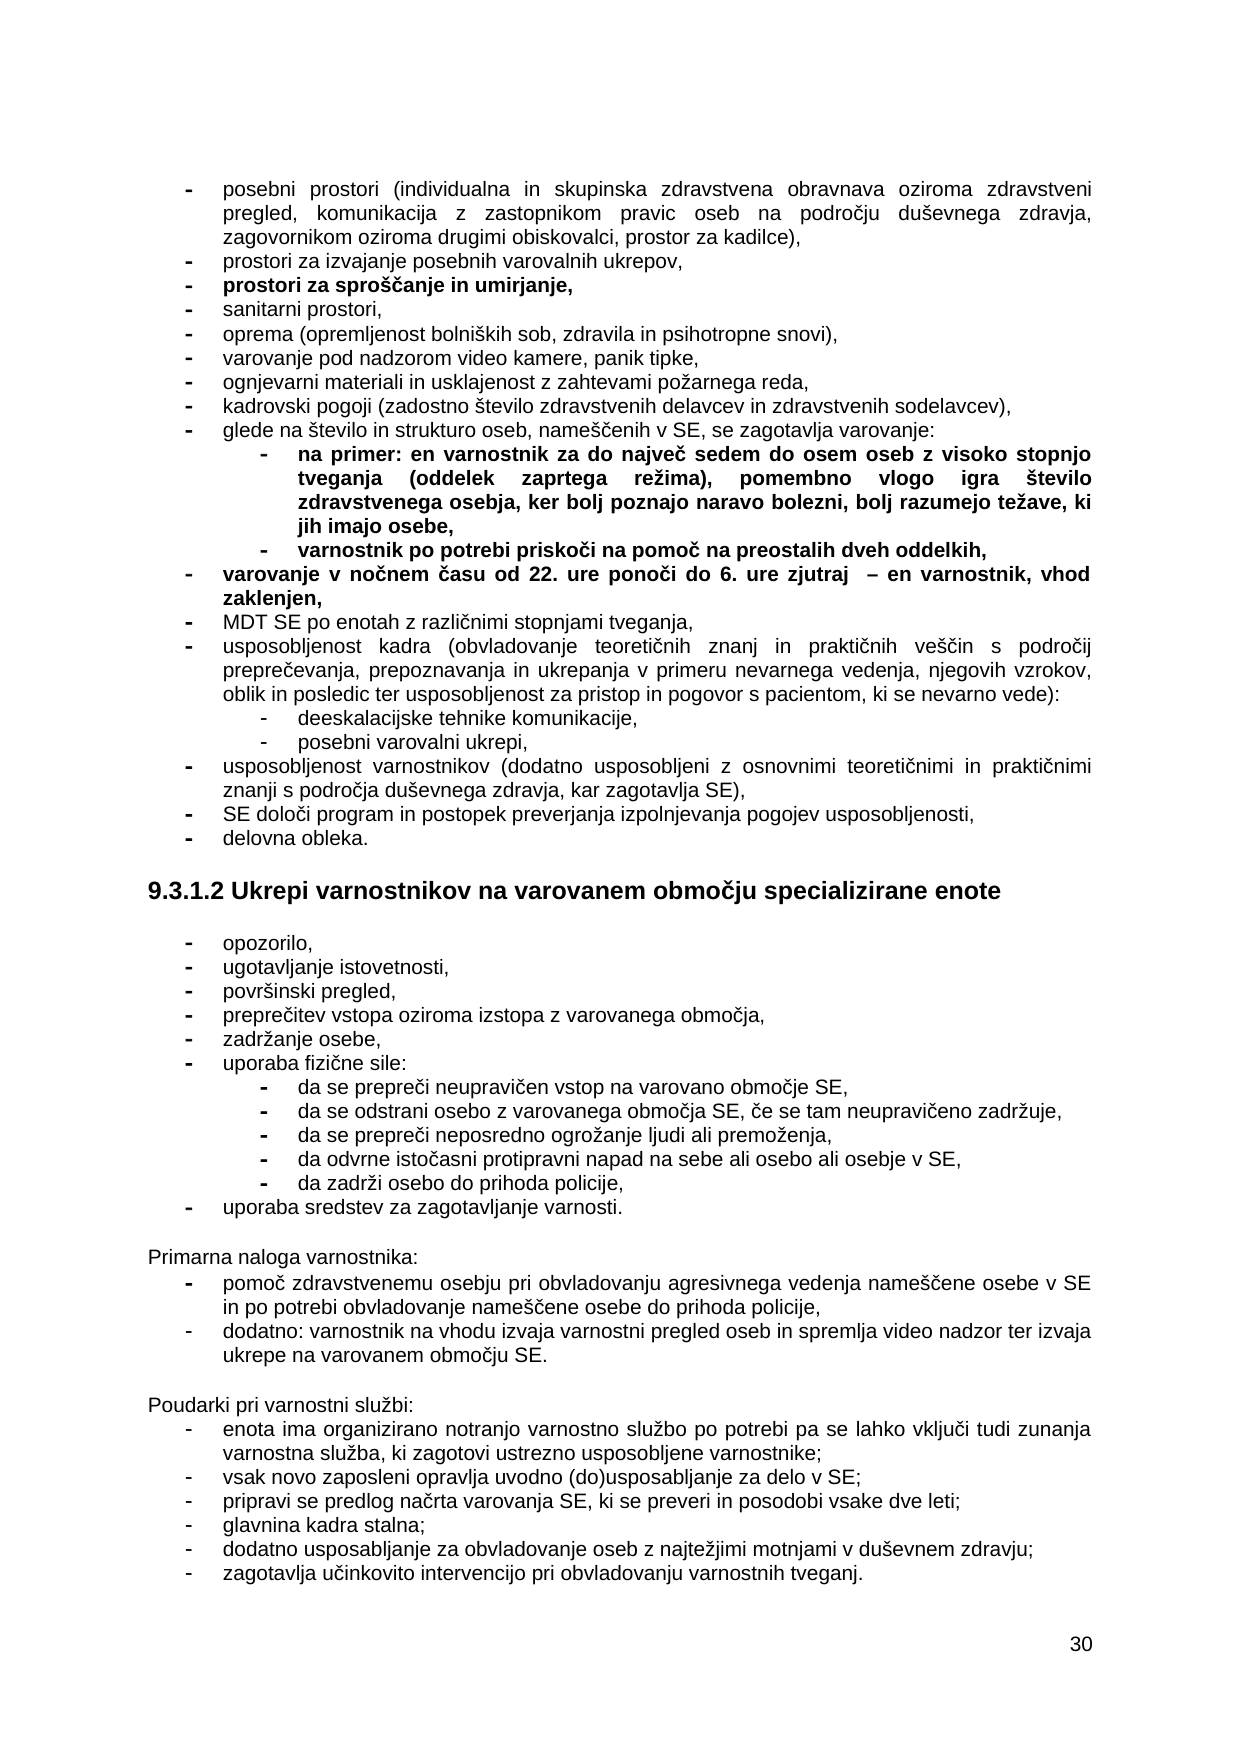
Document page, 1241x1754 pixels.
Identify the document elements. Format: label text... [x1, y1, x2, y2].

list zadržanje osebe, [185, 1027, 1093, 1051]
text Poudarki pri varnostni službi: [148, 1393, 1093, 1417]
text 9.3.1.2 Ukrepi varnostnikov na varovanem območju specializirane enote [148, 876, 1093, 904]
list usposobljenost varnostnikov (dodatno usposobljeni z osnovnimi teoretičnimi in praktičnimi znanji s področja duševnega zdravja, kar zagotavlja SE), [185, 754, 1093, 802]
list glavnina kadra stalna; [185, 1513, 1093, 1537]
list SE določi program in postopek preverjanja izpolnjevanja pogojev usposobljenosti, [185, 802, 1093, 826]
list usposobljenost kadra (obvladovanje teoretičnih znanj in praktičnih veščin s področij preprečevanja, prepoznavanja in ukrepanja v primeru nevarnega vedenja, njegovih vzrokov, oblik in posledic ter usposobljenost za pristop in pogovor s pacientom, ki se nevarno vede): [185, 634, 1093, 706]
list da se prepreči neposredno ogrožanje ljudi ali premoženja, [260, 1123, 1093, 1147]
list prostori za izvajanje posebnih varovalnih ukrepov, [185, 249, 1093, 273]
list varovanje pod nadzorom video kamere, panik tipke, [185, 345, 1093, 369]
list kadrovski pogoji (zadostno število zdravstvenih delavcev in zdravstvenih sodelavcev), [185, 393, 1093, 418]
list da se prepreči neupravičen vstop na varovano območje SE, [260, 1075, 1093, 1099]
list vsak novo zaposleni opravlja uvodno (do)usposabljanje za delo v SE; [185, 1465, 1093, 1489]
list sanitarni prostori, [185, 297, 1093, 321]
list uporaba fizične sile: [185, 1051, 1093, 1075]
list površinski pregled, [185, 978, 1093, 1003]
list da zadrži osebo do prihoda policije, [260, 1171, 1093, 1195]
list preprečitev vstopa oziroma izstopa z varovanega območja, [185, 1003, 1093, 1027]
list da odvrne istočasni protipravni napad na sebe ali osebo ali osebje v SE, [260, 1147, 1093, 1171]
list deeskalacijske tehnike komunikacije, [260, 706, 1093, 730]
list delovna obleka. [185, 826, 1093, 850]
list glede na število in strukturo oseb, nameščenih v SE, se zagotavlja varovanje: [185, 418, 1093, 442]
list na primer: en varnostnik za do največ sedem do osem oseb z visoko stopnjo tveganja (oddelek zaprtega režima), pomembno vlogo igra število zdravstvenega osebja, ker bolj poznajo naravo bolezni, bolj razumejo težave, ki jih imajo osebe, [260, 442, 1093, 538]
list varnostnik po potrebi priskoči na pomoč na preostalih dveh oddelkih, [260, 538, 1093, 562]
list posebni prostori (individualna in skupinska zdravstvena obravnava oziroma zdravstveni pregled, komunikacija z zastopnikom pravic oseb na področju duševnega zdravja, zagovornikom oziroma drugimi obiskovalci, prostor za kadilce), [185, 177, 1093, 249]
text Primarna naloga varnostnika: [148, 1245, 1093, 1269]
list opozorilo, [185, 930, 1093, 954]
list dodatno usposabljanje za obvladovanje oseb z najtežjimi motnjami v duševnem zdravju; [185, 1537, 1093, 1561]
list MDT SE po enotah z različnimi stopnjami tveganja, [185, 610, 1093, 634]
list dodatno: varnostnik na vhodu izvaja varnostni pregled oseb in spremlja video nadzor ter izvaja ukrepe na varovanem območju SE. [185, 1319, 1093, 1367]
list da se odstrani osebo z varovanega območja SE, če se tam neupravičeno zadržuje, [260, 1099, 1093, 1123]
list prostori za sproščanje in umirjanje, [185, 273, 1093, 297]
list uporaba sredstev za zagotavljanje varnosti. [185, 1195, 1093, 1219]
list zagotavlja učinkovito intervencijo pri obvladovanju varnostnih tveganj. [185, 1561, 1093, 1585]
list varovanje v nočnem času od 22. ure ponoči do 6. ure zjutraj – en varnostnik, vhod zaklenjen, [185, 562, 1093, 610]
list enota ima organizirano notranjo varnostno službo po potrebi pa se lahko vključi tudi zunanja varnostna služba, ki zagotovi ustrezno usposobljene varnostnike; [185, 1417, 1093, 1465]
list ugotavljanje istovetnosti, [185, 954, 1093, 978]
list posebni varovalni ukrepi, [260, 730, 1093, 754]
list pomoč zdravstvenemu osebju pri obvladovanju agresivnega vedenja nameščene osebe v SE in po potrebi obvladovanje nameščene osebe do prihoda policije, [185, 1271, 1093, 1319]
list oprema (opremljenost bolniških sob, zdravila in psihotropne snovi), [185, 321, 1093, 345]
list ognjevarni materiali in usklajenost z zahtevami požarnega reda, [185, 369, 1093, 393]
list pripravi se predlog načrta varovanja SE, ki se preveri in posodobi vsake dve leti; [185, 1489, 1093, 1513]
